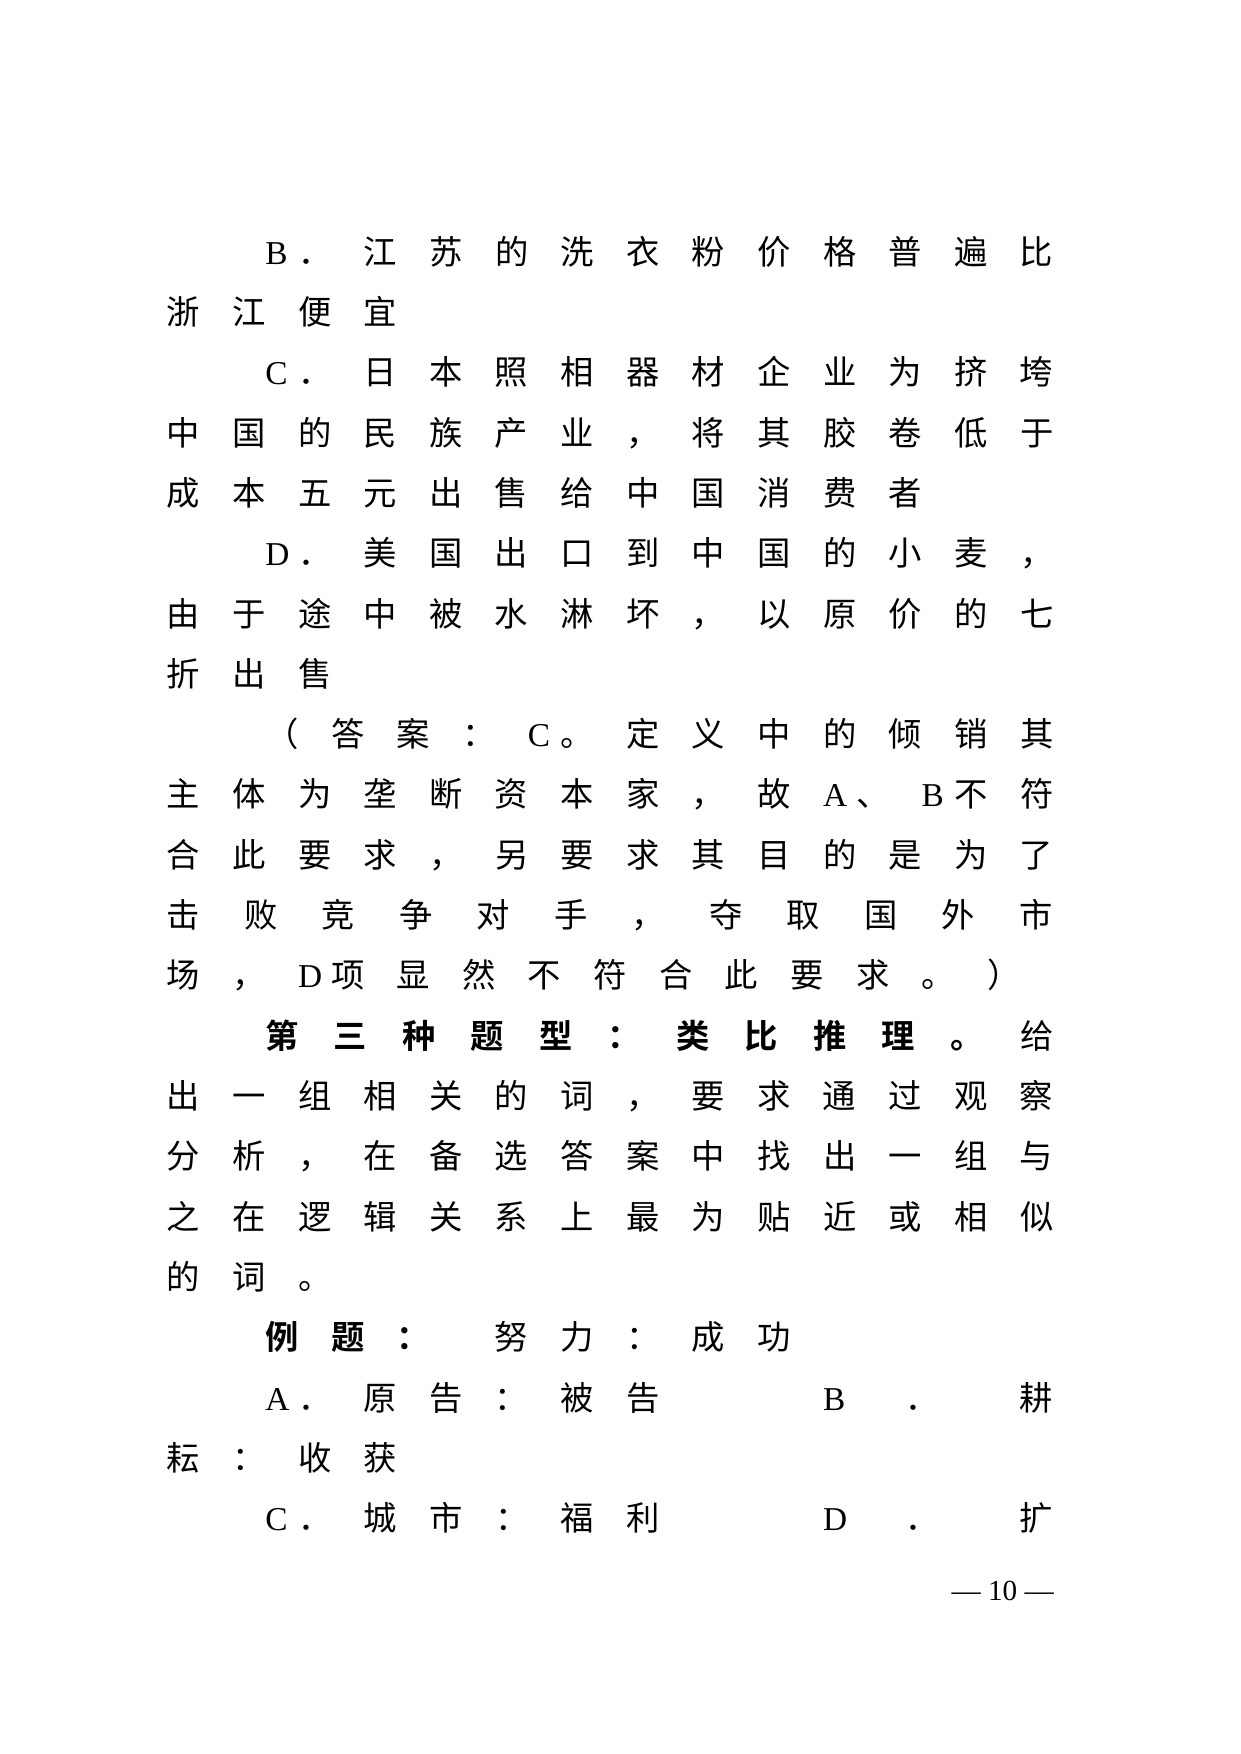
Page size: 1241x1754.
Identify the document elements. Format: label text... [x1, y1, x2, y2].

text 例题： 努力：成功 [167, 1305, 1085, 1365]
text （答案：C。定义中的倾销其主体为垄断资本家，故A、B不符合此要求，另要求其目的是为了击败竞争对手，夺取国外市场，D项显然不符合此要求。） [167, 702, 1085, 1003]
text 第三种题型：类比推理。给出一组相关的词，要求通过观察分析，在备选答案中找出一组与之在逻辑关系上最为贴近或相似的词。 [167, 1003, 1085, 1305]
text C．日本照相器材企业为挤垮中国的民族产业，将其胶卷低于成本五元出售给中国消费者 [167, 340, 1085, 521]
text C．城市：福利 D．扩招：失业 [167, 1486, 1085, 1546]
text D．美国出口到中国的小麦，由于途中被水淋坏，以原价的七折出售 [167, 521, 1085, 702]
text A．原告：被告 B．耕耘：收获 [167, 1365, 1085, 1486]
text B．江苏的洗衣粉价格普遍比浙江便宜 [167, 219, 1085, 340]
